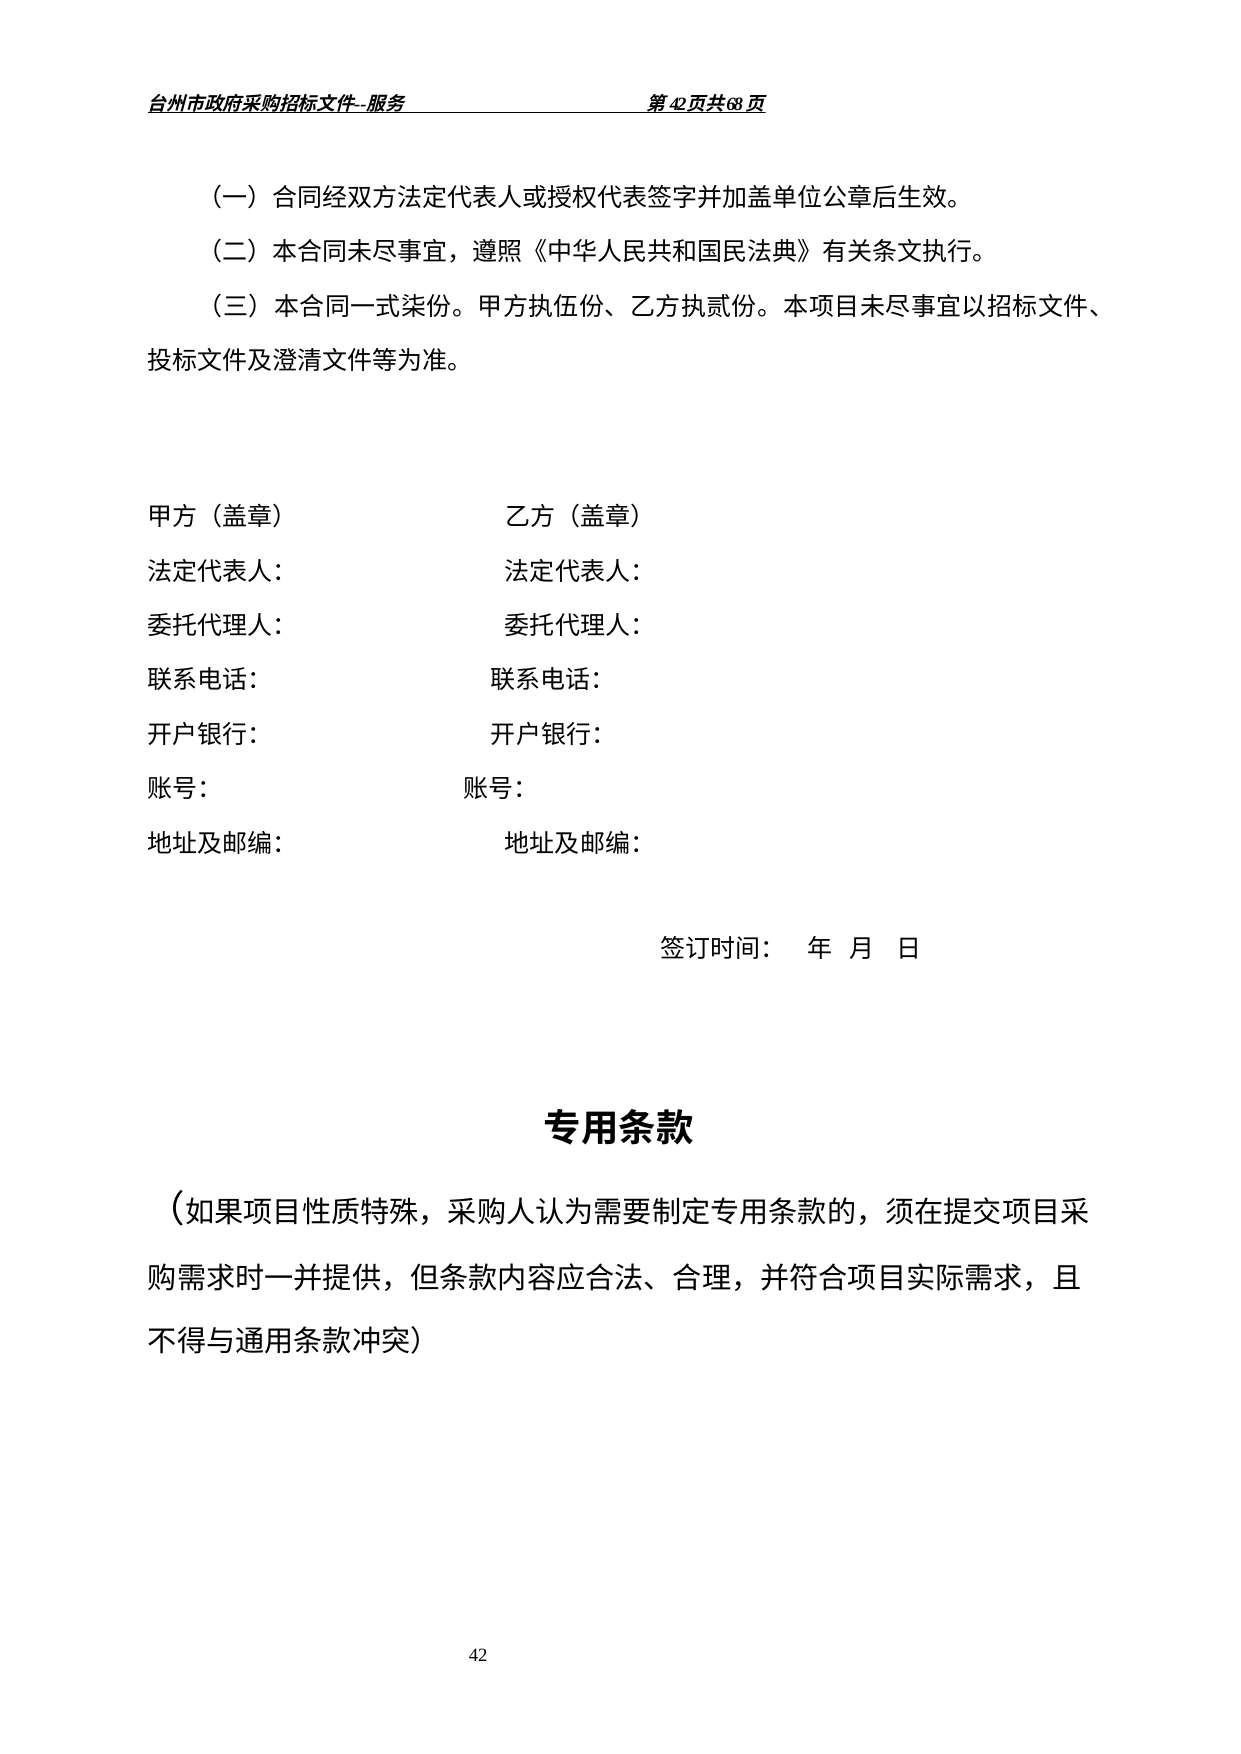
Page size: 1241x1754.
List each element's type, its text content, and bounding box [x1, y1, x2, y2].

text 委托代理人： 委托代理人： [148, 606, 1089, 642]
text 账号： 账号： [148, 769, 1089, 805]
text （一）合同经双方法定代表人或授权代表签字并加盖单位公章后生效。 [148, 177, 1089, 213]
text （如果项目性质特殊，采购人认为需要制定专用条款的，须在提交项目采购需求时一并提供，但条款内容应合法、合理，并符合项目实际需求，且不得与通用条款冲突） [148, 1179, 1089, 1360]
text 法定代表人： 法定代表人： [148, 551, 1089, 587]
text 地址及邮编： 地址及邮编： [148, 823, 1089, 859]
text （三）本合同一式柒份。甲方执伍份、乙方执贰份。本项目未尽事宜以招标文件、投标文件及澄清文件等为准。 [148, 286, 1089, 377]
text 开户银行： 开户银行： [148, 714, 1089, 751]
text （二）本合同未尽事宜，遵照《中华人民共和国民法典》有关条文执行。 [148, 232, 1089, 268]
text 联系电话： 联系电话： [148, 660, 1089, 696]
text 甲方（盖章） 乙方（盖章） [148, 497, 1089, 533]
text 签订时间： 年 月 日 [148, 928, 1089, 965]
text 专用条款 [148, 1098, 1089, 1152]
